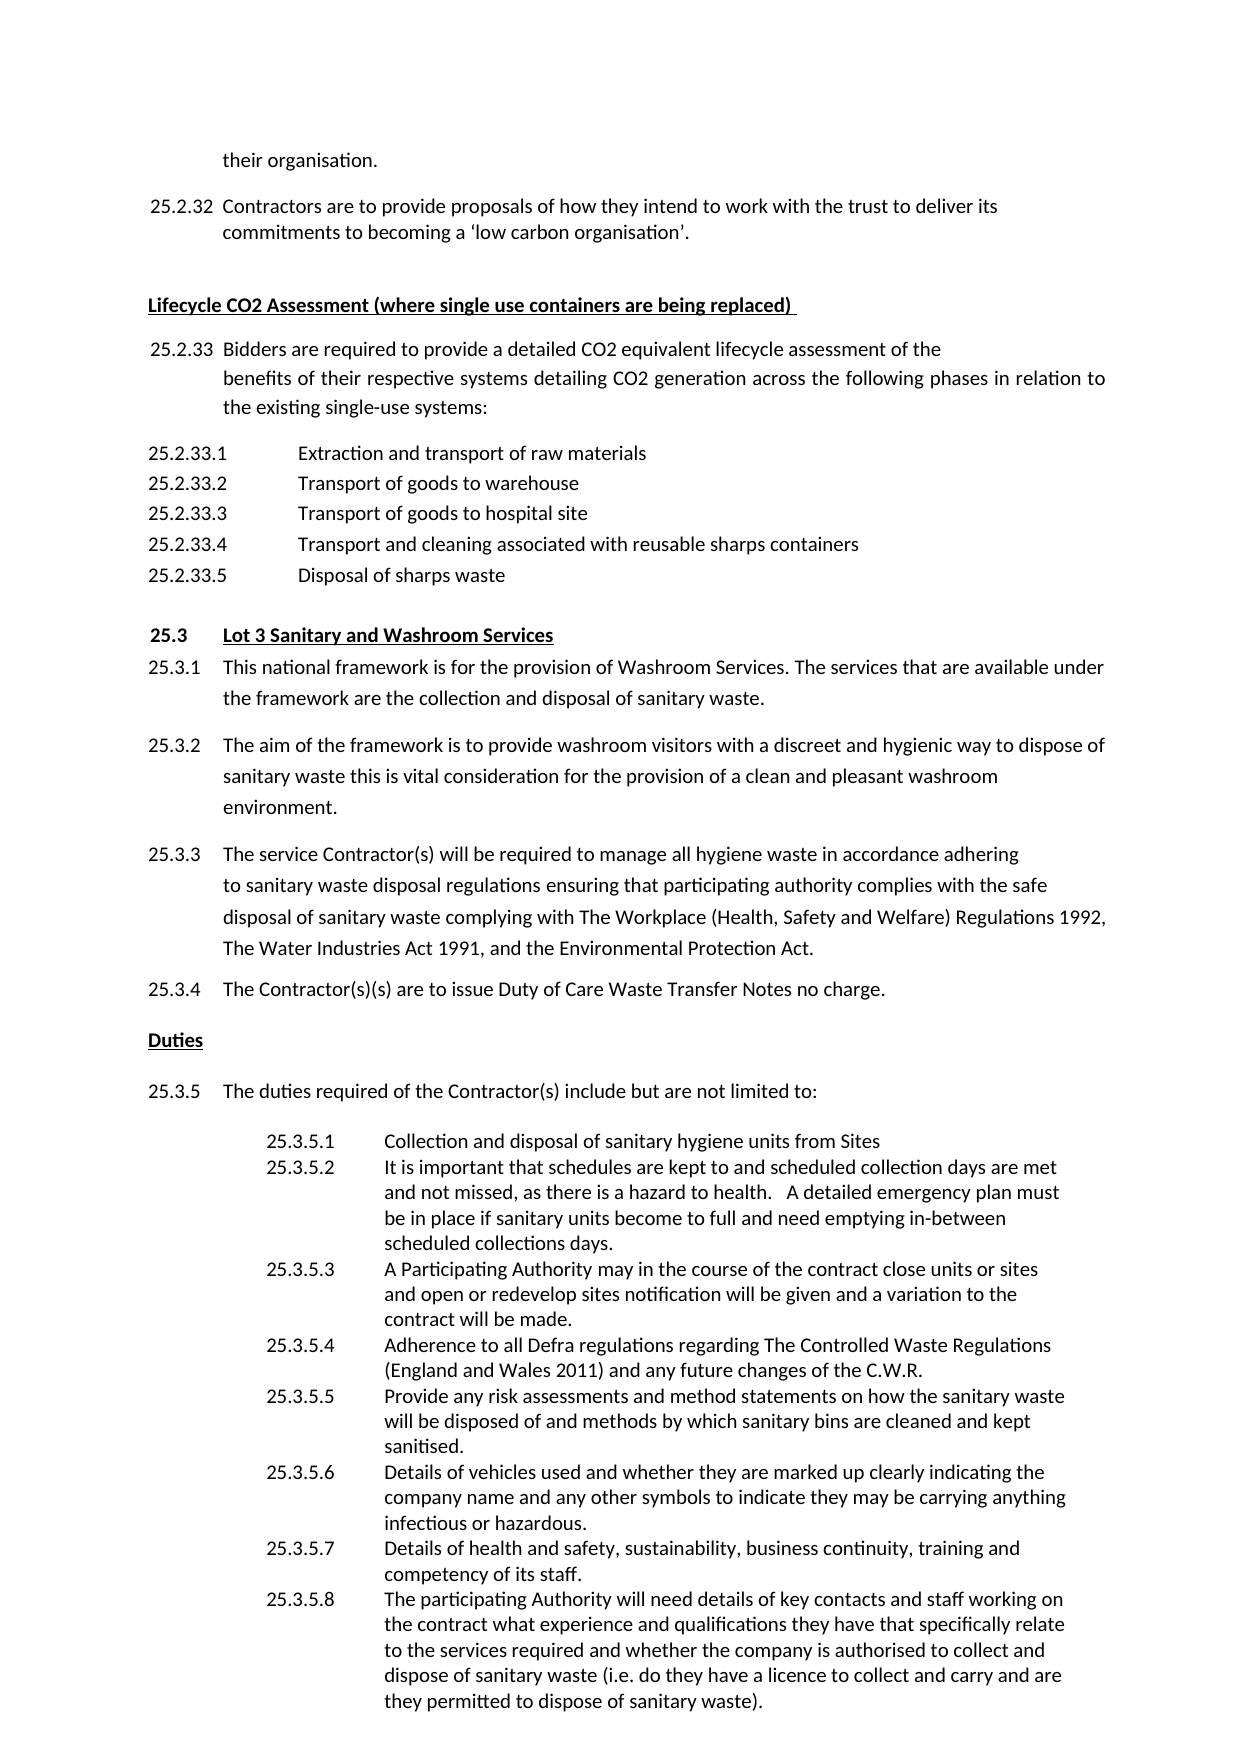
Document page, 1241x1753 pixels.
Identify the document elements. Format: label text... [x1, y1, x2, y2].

text Lifecycle CO2 Assessment (where single use containers are being replaced) [148, 291, 1110, 318]
list Details of vehicles used and whether they are marked up clearly indicating the company name and any other symbols to indicate they may be carrying anything infectious or hazardous. [266, 1459, 1069, 1535]
text 25.3.3 The service Contractor(s) will be required to manage all hygiene waste in accordance adhering to sanitary waste disposal regulations ensuring that participating authority complies with the safe disposal of sanitary waste complying with The Workplace (Health, Safety and Welfare) Regulations 1992, The Water Industries Act 1991, and the Environmental Protection Act. [148, 836, 1110, 961]
list It is important that schedules are kept to and scheduled collection days are met and not missed, as there is a hazard to health. A detailed emergency plan must be in place if sanitary units become to full and need emptying in-between scheduled collections days. [266, 1154, 1069, 1256]
text 25.2.33.1 Extraction and transport of raw materials 25.2.33.2 Transport of goods to warehouse 25.2.33.3 Transport of goods to hospital site [148, 436, 665, 527]
text 25.3.2 The aim of the framework is to provide washroom visitors with a discreet and hygienic way to dispose of sanitary waste this is vital consideration for the provision of a clean and pleasant washroom environment. [148, 726, 1110, 820]
text 25.2.33 Bidders are required to provide a detailed CO2 equivalent lifecycle assessment of the [150, 335, 1110, 361]
list Details of health and safety, sustainability, business continuity, training and competency of its staff. [266, 1535, 1069, 1586]
list Adherence to all Defra regulations regarding The Controlled Waste Regulations (England and Wales 2011) and any future changes of the C.W.R. [266, 1332, 1069, 1383]
text 25.3.4 The Contractor(s)(s) are to issue Duty of Care Waste Transfer Notes no charge. [148, 976, 1110, 1002]
text benefits of their respective systems detailing CO2 generation across the following phases in relation to the existing single-use systems: [223, 362, 1108, 420]
text 25.2.32 Contractors are to provide proposals of how they intend to work with the trust to deliver its commitments to becoming a ‘low carbon organisation’. [150, 192, 1110, 245]
text 25.2.33.4 Transport and cleaning associated with reusable sharps containers [148, 527, 932, 558]
text 25.2.33.5 Disposal of sharps waste [148, 558, 932, 589]
list The participating Authority will need details of key contacts and staff working on the contract what experience and qualifications they have that specifically relate to the services required and whether the company is authorised to collect and dispose of sanitary waste (i.e. do they have a licence to collect and carry and are they permitted to dispose of sanitary waste). [266, 1586, 1069, 1713]
list Collection and disposal of sanitary hygiene units from Sites [266, 1129, 1069, 1154]
list A Participating Authority may in the course of the contract close units or sites and open or redevelop sites notification will be given and a variation to the contract will be made. [266, 1256, 1069, 1332]
list Provide any risk assessments and method statements on how the sanitary waste will be disposed of and methods by which sanitary bins are cleaned and kept sanitised. [266, 1383, 1069, 1459]
text 25.3 Lot 3 Sanitary and Washroom Services [150, 620, 1083, 648]
list The duties required of the Contractor(s) include but are not limited to: [148, 1078, 1069, 1103]
text 25.3.1 This national framework is for the provision of Washroom Services. The services that are available under the framework are the collection and disposal of sanitary waste. [148, 648, 1110, 711]
text Duties [148, 1027, 1110, 1052]
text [150, 146, 1110, 173]
